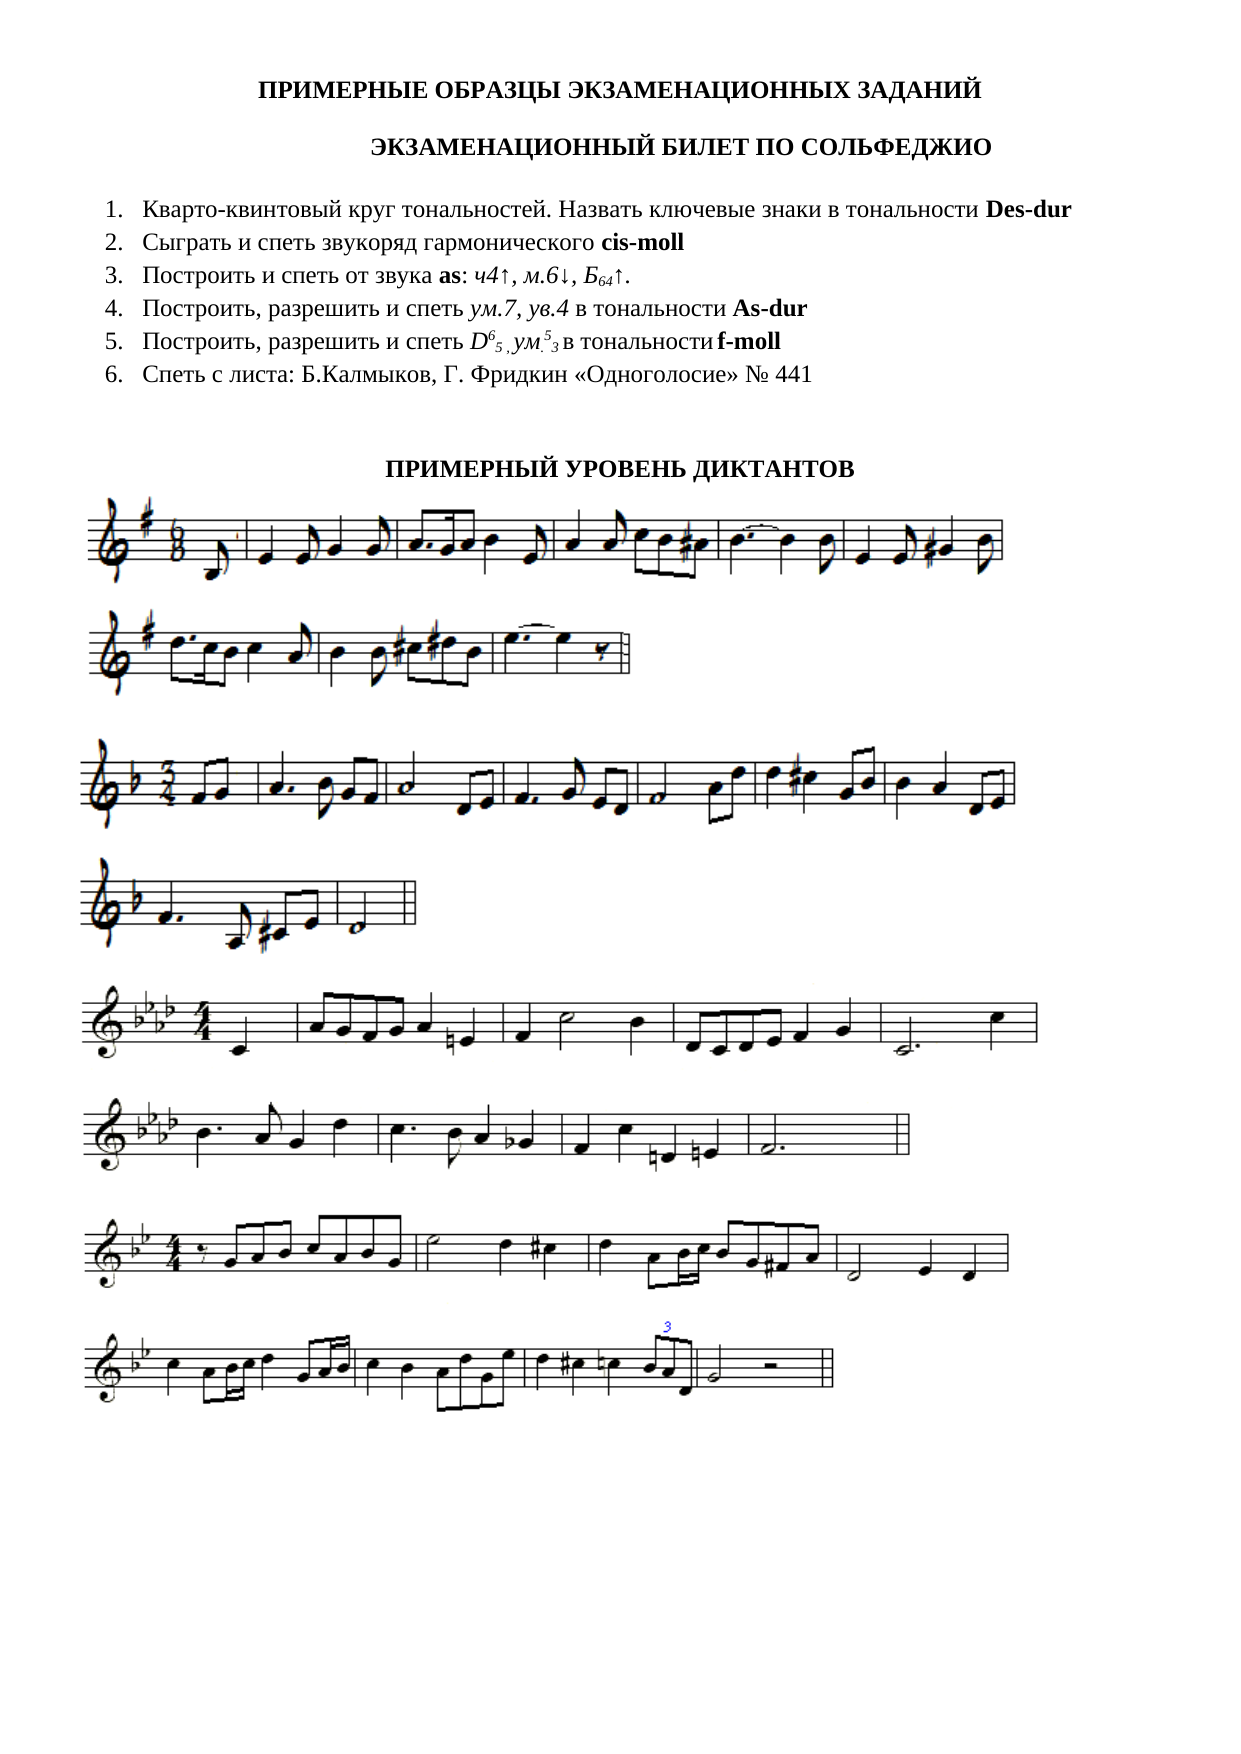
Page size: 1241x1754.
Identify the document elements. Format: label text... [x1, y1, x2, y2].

text ЭКЗАМЕНАЦИОННЫЙ БИЛЕТ ПО СОЛЬФЕДЖИО [296, 132, 1165, 161]
picture [75, 731, 1048, 954]
list Построить, разрешить и спеть ум.7, ув.4 в тональности As-dur [104, 293, 1165, 322]
list Спеть с листа: Б.Калмыков, Г. Фридкин «Одноголосие» № 441 [104, 359, 1165, 388]
list Сыграть и спеть звукоряд гармонического cis-moll [104, 227, 1165, 256]
text ПРИМЕРНЫЕ ОБРАЗЦЫ ЭКЗАМЕНАЦИОННЫХ ЗАДАНИЙ [75, 75, 1165, 104]
list Кварто-квинтовый круг тональностей. Назвать ключевые знаки в тональности Dеs-dur [104, 194, 1165, 223]
text ПРИМЕРНЫЙ УРОВЕНЬ ДИКТАНТОВ [75, 454, 1165, 483]
list Построить, разрешить и спеть D65 , ум.53 в тональности f-moll [104, 326, 1165, 355]
picture [87, 487, 1010, 703]
list Построить и спеть от звука as: ч4↑, м.6↓, Б64↑. [104, 260, 1165, 289]
